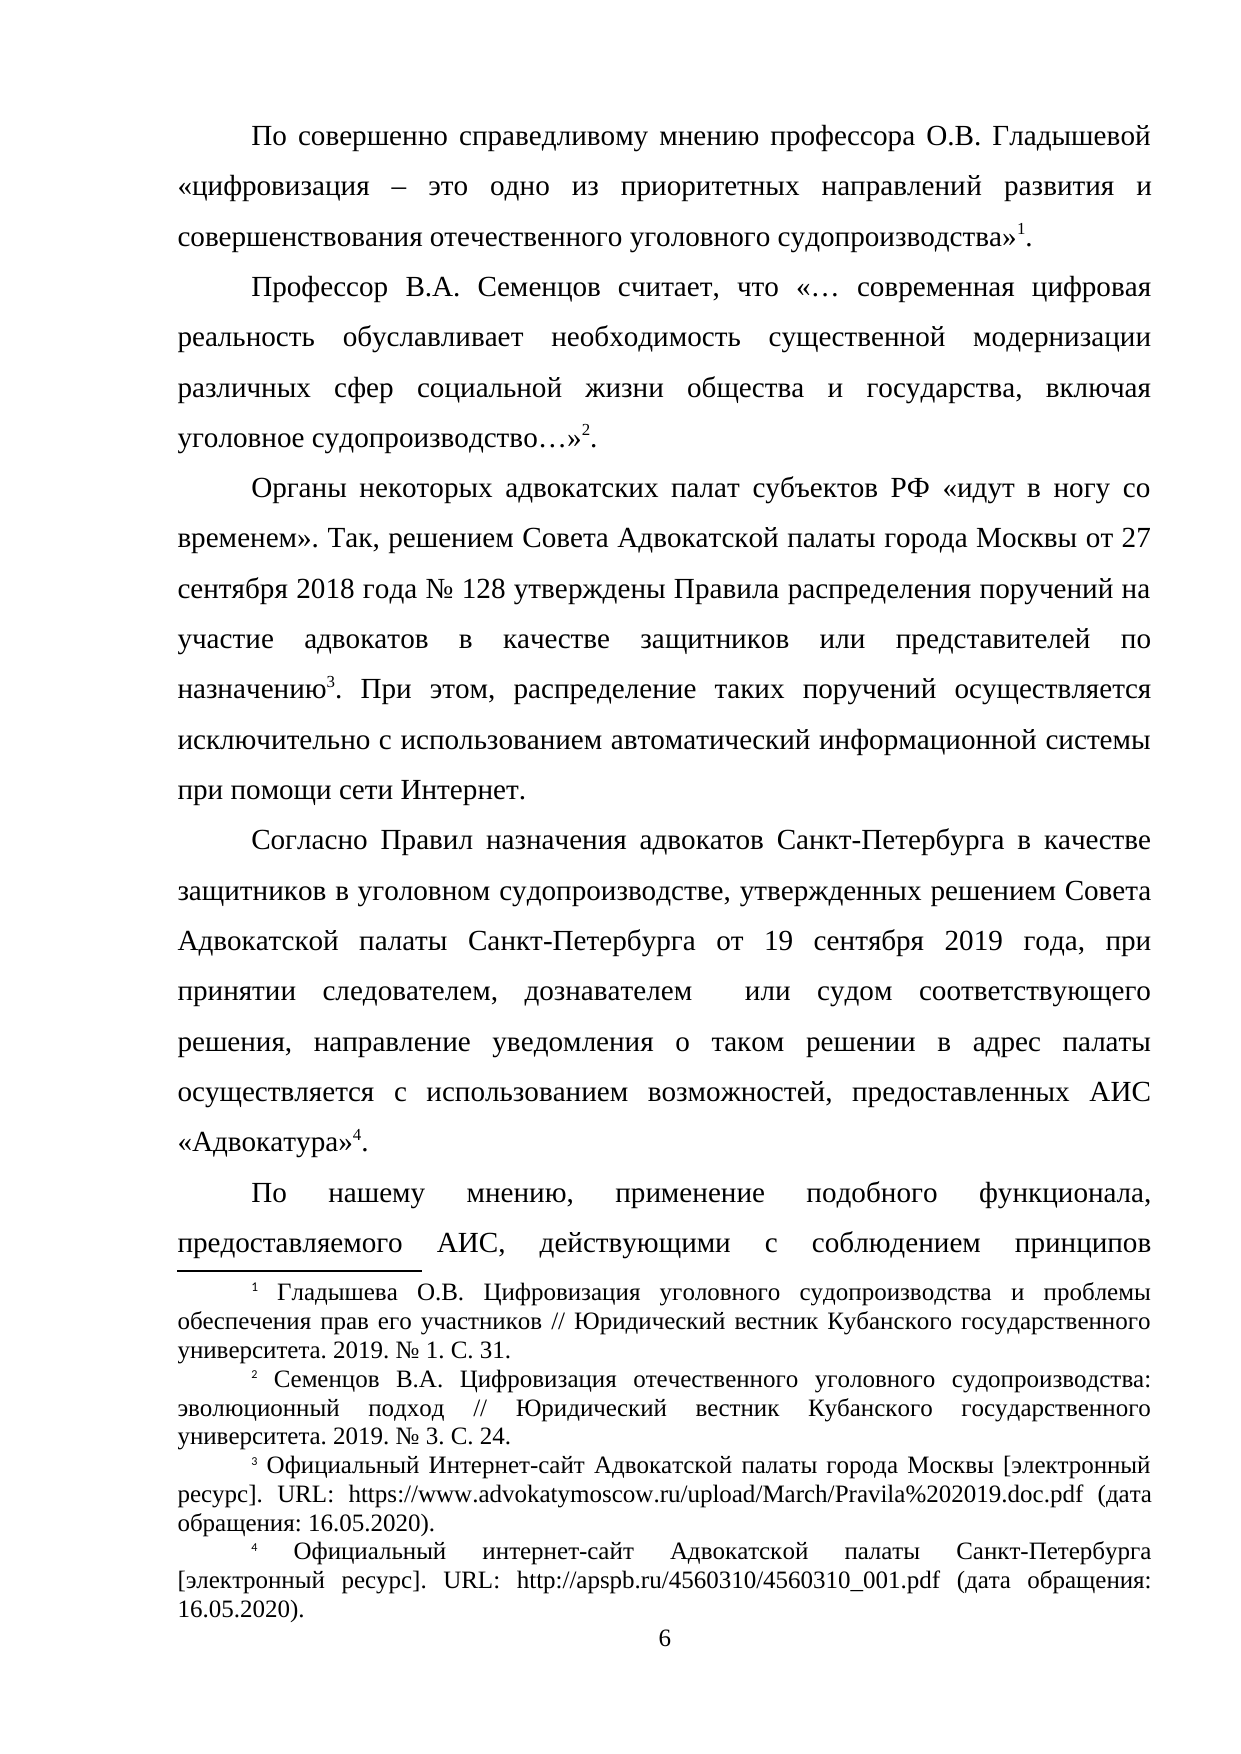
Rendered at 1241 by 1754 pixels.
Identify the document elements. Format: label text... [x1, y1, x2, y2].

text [177, 1175, 1152, 1258]
text Органы некоторых адвокатских палат субъектов РФ «идут в ногу со временем». Так, решением Совета Адвокатской палаты города Москвы от 27 сентября 2018 года № 128 утверждены Правила распределения поручений на участие адвокатов в качестве защитников или представителей по назначению. При этом, распределение таких поручений осуществляется исключительно с использованием автоматический информационной системы при помощи сети Интернет. [177, 470, 1152, 806]
text Согласно Правил назначения адвокатов Санкт-Петербурга в качестве защитников в уголовном судопроизводстве, утвержденных решением Совета Адвокатской палаты Санкт-Петербурга от 19 сентября 2019 года, при принятии следователем, дознавателем или судом соответствующего решения, направление уведомления о таком решении в адрес палаты осуществляется с использованием возможностей, предоставленных АИС «Адвокатура». [177, 822, 1152, 1158]
text Профессор В.А. Семенцов считает, что «… современная цифровая реальность обуславливает необходимость существенной модернизации различных сфер социальной жизни общества и государства, включая уголовное судопроизводство…». [177, 269, 1152, 453]
text По совершенно справедливому мнению профессора О.В. Гладышевой «цифровизация – это одно из приоритетных направлений развития и совершенствования отечественного уголовного судопроизводства». [177, 118, 1152, 252]
